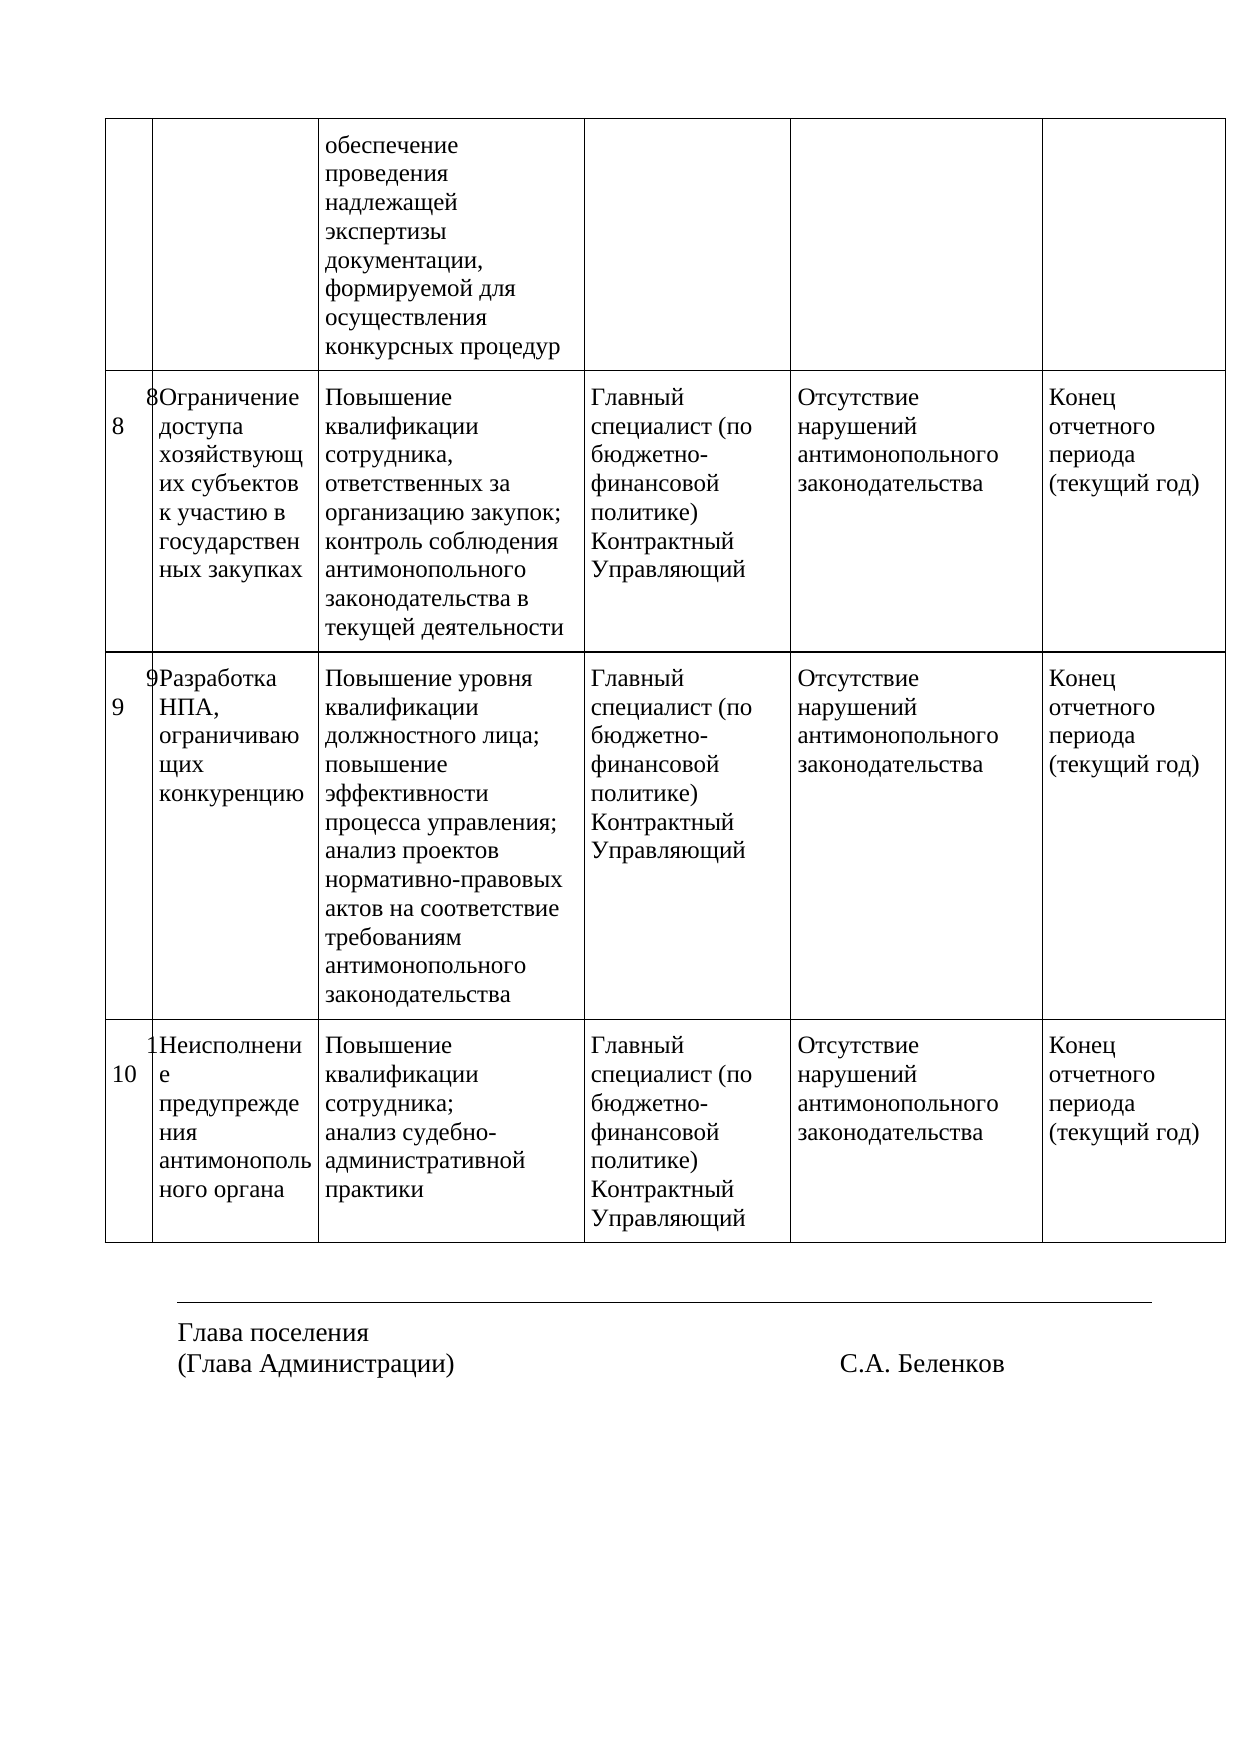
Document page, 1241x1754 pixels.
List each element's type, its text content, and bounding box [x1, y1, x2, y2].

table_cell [585, 119, 790, 370]
table_cell Повышение квалификации сотрудника; анализ судебно-административной практики [319, 1020, 584, 1242]
table_cell 77 [106, 119, 152, 370]
table_cell Главный специалист (по бюджетно-финансовой политике) Контрактный Управляющий [585, 1020, 790, 1242]
table_cell Отсутствие нарушений антимонопольного законодательства [791, 371, 1042, 651]
table_cell 110 [106, 1020, 152, 1242]
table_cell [153, 119, 318, 370]
table_cell Неисполнение предупреждения антимонопольного органа [153, 1020, 318, 1242]
table_cell 88 [106, 371, 152, 651]
table_cell Главный специалист (по бюджетно-финансовой политике) Контрактный Управляющий [585, 653, 790, 1019]
table_cell Отсутствие нарушений антимонопольного законодательства [791, 1020, 1042, 1242]
table_cell Повышение квалификации сотрудника, ответственных за организацию закупок; контроль соблюдения антимонопольного законодательства в текущей деятельности [319, 371, 584, 651]
text Глава поселения [177, 1316, 1152, 1347]
table_cell Ограничение доступа хозяйствующих субъектов к участию в государственных закупках [153, 371, 318, 651]
table_cell Конец отчетного периода (текущий год) [1043, 653, 1225, 1019]
text (Глава Администрации) С.А. Беленков [177, 1347, 1152, 1378]
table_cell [319, 119, 584, 370]
table_cell Повышение уровня квалификации должностного лица; повышение эффективности процесса управления; анализ проектов нормативно-правовых актов на соответствие требованиям антимонопольного законодательства [319, 653, 584, 1019]
table_cell Главный специалист (по бюджетно-финансовой политике) Контрактный Управляющий [585, 371, 790, 651]
table_cell 99 [106, 653, 152, 1019]
table_cell Конец отчетного периода (текущий год) [1043, 1020, 1225, 1242]
table_cell Разработка НПА, ограничивающих конкуренцию [153, 653, 318, 1019]
table_cell Конец отчетного периода (текущий год) [1043, 371, 1225, 651]
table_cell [1043, 119, 1225, 370]
table_cell Отсутствие нарушений антимонопольного законодательства [791, 653, 1042, 1019]
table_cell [791, 119, 1042, 370]
